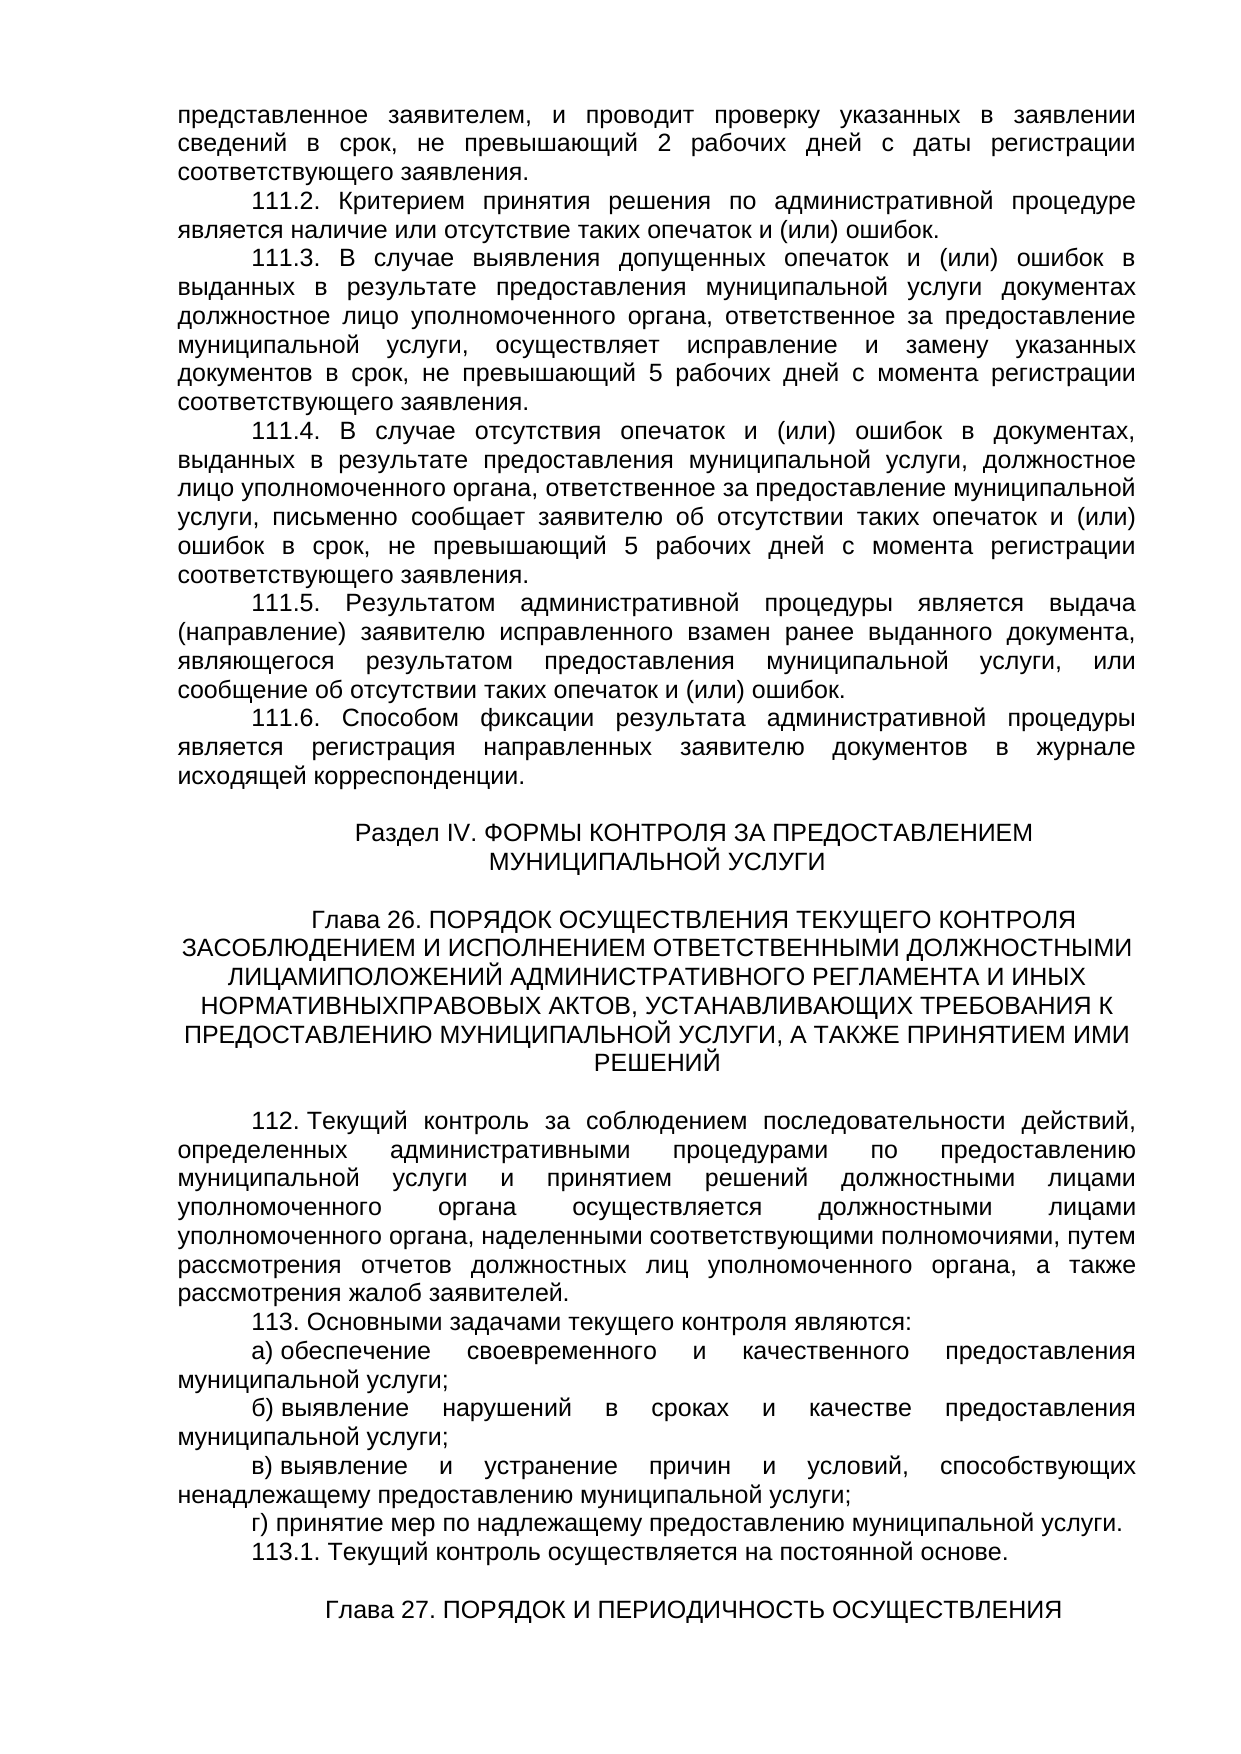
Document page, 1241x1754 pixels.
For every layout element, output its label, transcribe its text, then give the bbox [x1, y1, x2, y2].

text Раздел IV. ФОРМЫ КОНТРОЛЯ ЗА ПРЕДОСТАВЛЕНИЕМ МУНИЦИПАЛЬНОЙ УСЛУГИ [177, 818, 1137, 876]
text Глава 26. ПОРЯДОК ОСУЩЕСТВЛЕНИЯ ТЕКУЩЕГО КОНТРОЛЯ ЗАСОБЛЮДЕНИЕМ И ИСПОЛНЕНИЕМ ОТВЕТСТВЕННЫМИ ДОЛЖНОСТНЫМИ ЛИЦАМИПОЛОЖЕНИЙ АДМИНИСТРАТИВНОГО РЕГЛАМЕНТА И ИНЫХ НОРМАТИВНЫХПРАВОВЫХ АКТОВ, УСТАНАВЛИВАЮЩИХ ТРЕБОВАНИЯ К ПРЕДОСТАВЛЕНИЮ МУНИЦИПАЛЬНОЙ УСЛУГИ, А ТАКЖЕ ПРИНЯТИЕМ ИМИ РЕШЕНИЙ [177, 904, 1137, 1077]
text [177, 1594, 1137, 1623]
text 112. Текущий контроль за соблюдением последовательности действий, определенных административными процедурами по предоставлению муниципальной услуги и принятием решений должностными лицами уполномоченного органа осуществляется должностными лицами уполномоченного органа, наделенными соответствующими полномочиями, путем рассмотрения отчетов должностных лиц уполномоченного органа, а также рассмотрения жалоб заявителей. [177, 1106, 1137, 1307]
text 111.6. Способом фиксации результата административной процедуры является регистрация направленных заявителю документов в журнале исходящей корреспонденции. [177, 703, 1137, 789]
text а) обеспечение своевременного и качественного предоставления муниципальной услуги; [177, 1336, 1137, 1393]
text 111.5. Результатом административной процедуры является выдача (направление) заявителю исправленного взамен ранее выданного документа, являющегося результатом предоставления муниципальной услуги, или сообщение об отсутствии таких опечаток и (или) ошибок. [177, 588, 1137, 703]
text 111.4. В случае отсутствия опечаток и (или) ошибок в документах, выданных в результате предоставления муниципальной услуги, должностное лицо уполномоченного органа, ответственное за предоставление муниципальной услуги, письменно сообщает заявителю об отсутствии таких опечаток и (или) ошибок в срок, не превышающий 5 рабочих дней с момента регистрации соответствующего заявления. [177, 416, 1137, 588]
text в) выявление и устранение причин и условий, способствующих ненадлежащему предоставлению муниципальной услуги; [177, 1451, 1137, 1508]
text 113. Основными задачами текущего контроля являются: [177, 1307, 1137, 1336]
text 111.2. Критерием принятия решения по административной процедуре является наличие или отсутствие таких опечаток и (или) ошибок. [177, 186, 1137, 243]
text г) принятие мер по надлежащему предоставлению муниципальной услуги. [177, 1508, 1137, 1537]
text б) выявление нарушений в сроках и качестве предоставления муниципальной услуги; [177, 1393, 1137, 1451]
text 111.3. В случае выявления допущенных опечаток и (или) ошибок в выданных в результате предоставления муниципальной услуги документах должностное лицо уполномоченного органа, ответственное за предоставление муниципальной услуги, осуществляет исправление и замену указанных документов в срок, не превышающий 5 рабочих дней с момента регистрации соответствующего заявления. [177, 243, 1137, 416]
text 113.1. Текущий контроль осуществляется на постоянной основе. [177, 1537, 1137, 1566]
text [177, 99, 1137, 186]
